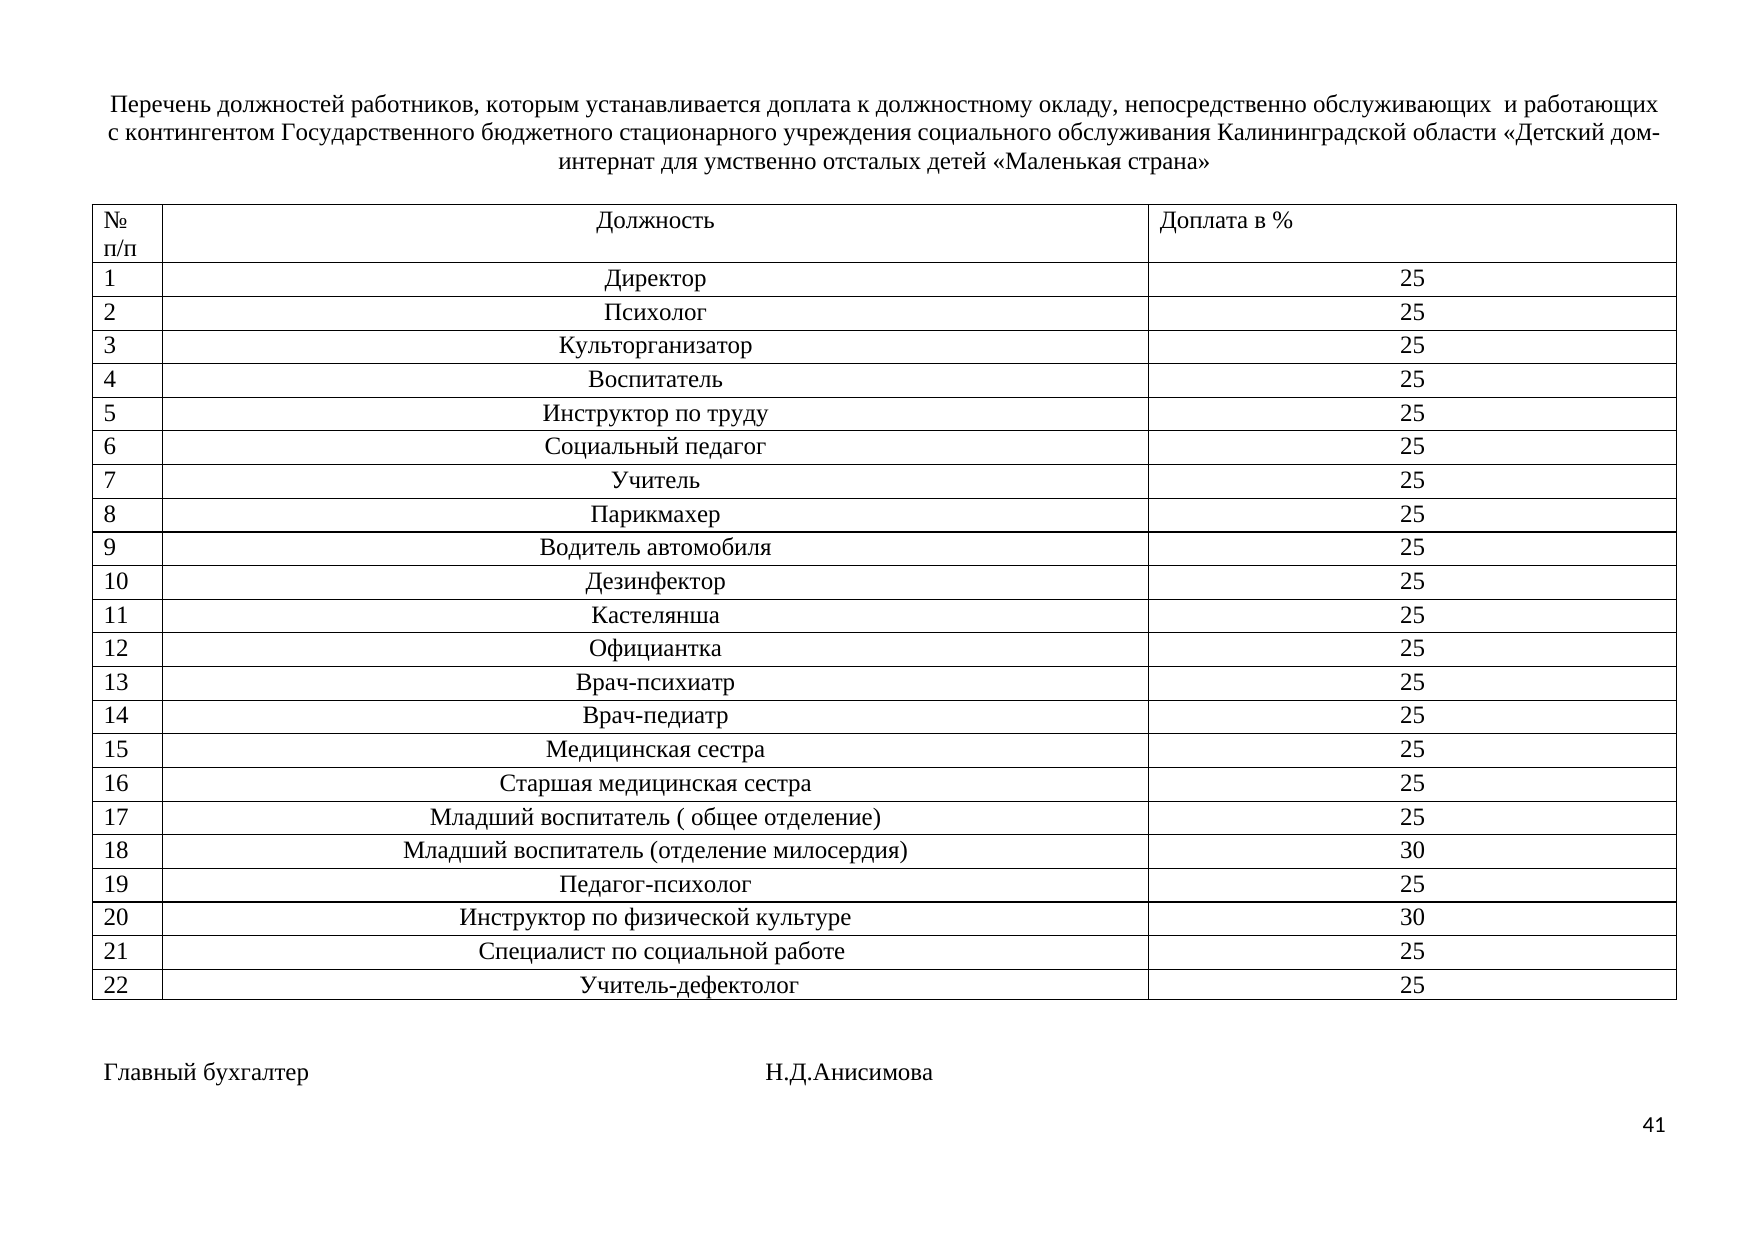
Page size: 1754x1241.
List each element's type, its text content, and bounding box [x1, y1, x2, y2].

table_cell Врач-педиатр [163, 701, 1148, 733]
table_cell 4 [93, 364, 162, 397]
table_cell 21 [93, 936, 162, 969]
table_cell Учитель [163, 465, 1148, 498]
table_cell Кастелянша [163, 600, 1148, 632]
table_cell Официантка [163, 633, 1148, 666]
table_cell 25 [1149, 431, 1676, 464]
table_cell 11 [93, 600, 162, 632]
table_cell 25 [1149, 600, 1676, 632]
table_cell 25 [1149, 398, 1676, 430]
table_cell 7 [93, 465, 162, 498]
table_cell 25 [1149, 667, 1676, 699]
table_cell Младший воспитатель (отделение милосердия) [163, 835, 1148, 868]
table_cell 8 [93, 499, 162, 531]
table_cell 25 [1149, 936, 1676, 969]
table_cell 25 [1149, 263, 1676, 296]
table_cell 3 [93, 331, 162, 363]
table_cell 25 [1149, 533, 1676, 565]
table_cell Директор [163, 263, 1148, 296]
table_cell 22 [93, 970, 162, 998]
table_cell Психолог [163, 297, 1148, 329]
table_cell 17 [93, 802, 162, 834]
table_cell 25 [1149, 297, 1676, 329]
table_cell 18 [93, 835, 162, 868]
table_header Доплата в % [1149, 205, 1676, 262]
table_cell 30 [1149, 903, 1676, 935]
table_cell Педагог-психолог [163, 869, 1148, 901]
table_cell Водитель автомобиля [163, 533, 1148, 565]
table_cell Инструктор по физической культуре [163, 903, 1148, 935]
table_cell 30 [1149, 835, 1676, 868]
table_cell 25 [1149, 465, 1676, 498]
table_cell 25 [1149, 633, 1676, 666]
table_cell 25 [1149, 499, 1676, 531]
text Главный бухгалтер Н.Д.Анисимова [103, 1057, 1665, 1086]
table_cell 25 [1149, 566, 1676, 599]
table_cell 12 [93, 633, 162, 666]
table_cell 25 [1149, 970, 1676, 998]
table_header № п/п [93, 205, 162, 262]
table_cell 13 [93, 667, 162, 699]
table_cell Медицинская сестра [163, 734, 1148, 767]
table_cell 14 [93, 701, 162, 733]
table_cell 25 [1149, 802, 1676, 834]
table_cell 25 [1149, 869, 1676, 901]
table_cell 20 [93, 903, 162, 935]
table_cell 10 [93, 566, 162, 599]
table_cell Социальный педагог [163, 431, 1148, 464]
table_cell 25 [1149, 701, 1676, 733]
table_cell Инструктор по труду [163, 398, 1148, 430]
table_cell 25 [1149, 331, 1676, 363]
table_cell 15 [93, 734, 162, 767]
table_cell 19 [93, 869, 162, 901]
table_cell Воспитатель [163, 364, 1148, 397]
table_cell Старшая медицинская сестра [163, 768, 1148, 801]
table_cell 9 [93, 533, 162, 565]
table_cell Врач-психиатр [163, 667, 1148, 699]
table_cell 2 [93, 297, 162, 329]
table_cell 1 [93, 263, 162, 296]
table_cell 25 [1149, 364, 1676, 397]
table_cell Дезинфектор [163, 566, 1148, 599]
table_cell 6 [93, 431, 162, 464]
table_cell 25 [1149, 734, 1676, 767]
table_cell 5 [93, 398, 162, 430]
table_cell Культорганизатор [163, 331, 1148, 363]
table_cell 16 [93, 768, 162, 801]
table_header Должность [163, 205, 1148, 262]
table_cell Специалист по социальной работе [163, 936, 1148, 969]
table_cell Парикмахер [163, 499, 1148, 531]
table_cell Учитель-дефектолог [163, 970, 1148, 998]
text Перечень должностей работников, которым устанавливается доплата к должностному окладу, непосредственно обслуживающих и работающих с контингентом Государственного бюджетного стационарного учреждения социального обслуживания Калининградской области «Детский дом-интернат для умственно отсталых детей «Маленькая страна» [103, 89, 1665, 175]
table_cell Младший воспитатель ( общее отделение) [163, 802, 1148, 834]
table_cell 25 [1149, 768, 1676, 801]
